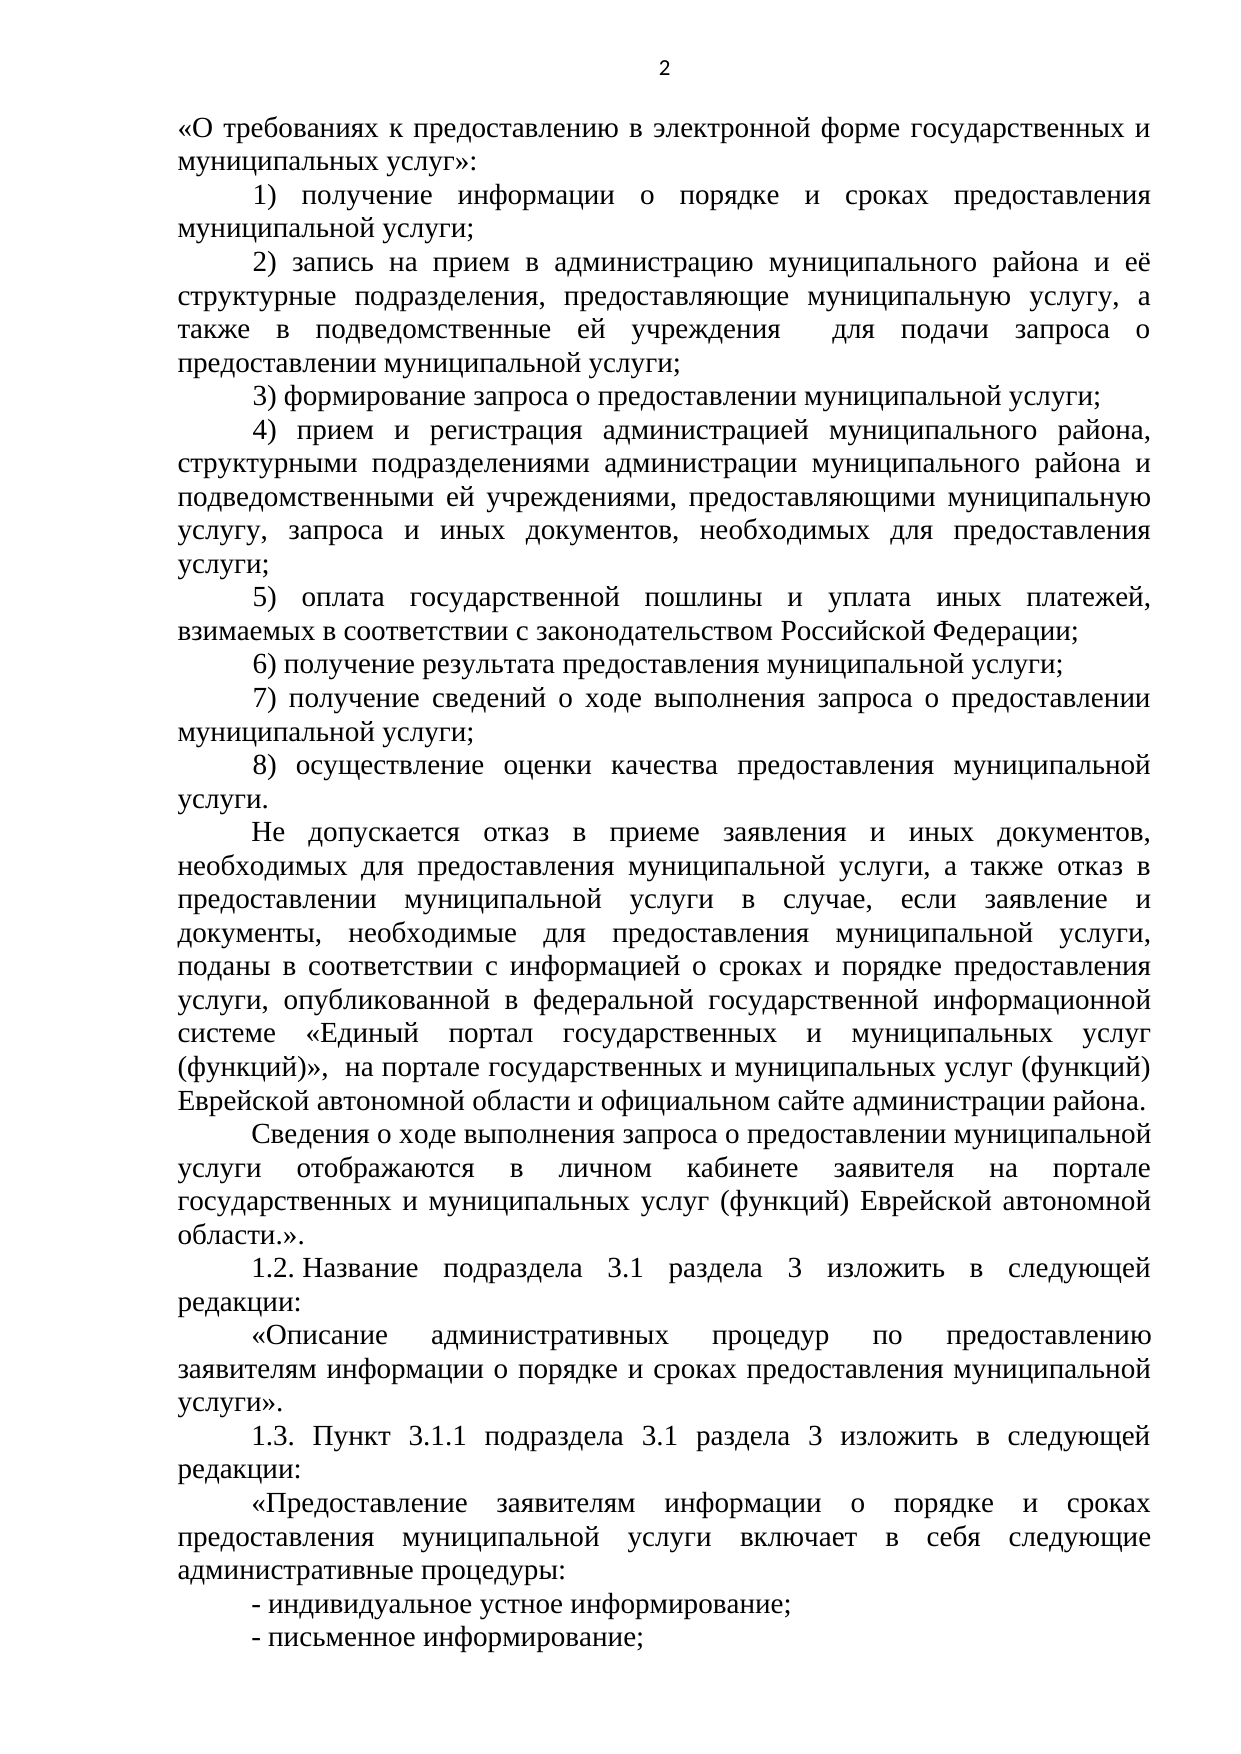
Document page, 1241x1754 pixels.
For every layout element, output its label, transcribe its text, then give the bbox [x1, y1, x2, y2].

text 2) запись на прием в администрацию муниципального района и её структурные подразделения, предоставляющие муниципальную услугу, а также в подведомственные ей учреждения для подачи запроса о предоставлении муниципальной услуги; [177, 244, 1152, 378]
text Не допускается отказ в приеме заявления и иных документов, необходимых для предоставления муниципальной услуги, а также отказ в предоставлении муниципальной услуги в случае, если заявление и документы, необходимые для предоставления муниципальной услуги, поданы в соответствии с информацией о сроках и порядке предоставления услуги, опубликованной в федеральной государственной информационной системе «Единый портал государственных и муниципальных услуг (функций)», на портале государственных и муниципальных услуг (функций) Еврейской автономной области и официальном сайте администрации района. [177, 814, 1152, 1116]
text 3) формирование запроса о предоставлении муниципальной услуги; [177, 378, 1152, 412]
text 1.3. Пункт 3.1.1 подраздела 3.1 раздела 3 изложить в следующей редакции: [177, 1418, 1152, 1485]
text 7) получение сведений о ходе выполнения запроса о предоставлении муниципальной услуги; [177, 680, 1152, 747]
text 1.2. Название подраздела 3.1 раздела 3 изложить в следующей редакции: [177, 1250, 1152, 1317]
text Сведения о ходе выполнения запроса о предоставлении муниципальной услуги отображаются в личном кабинете заявителя на портале государственных и муниципальных услуг (функций) Еврейской автономной области.». [177, 1116, 1152, 1250]
text 6) получение результата предоставления муниципальной услуги; [177, 647, 1152, 680]
text - письменное информирование; [177, 1619, 1152, 1653]
text 5) оплата государственной пошлины и уплата иных платежей, взимаемых в соответствии с законодательством Российской Федерации; [177, 579, 1152, 647]
text 1) получение информации о порядке и сроках предоставления муниципальной услуги; [177, 177, 1152, 244]
text - индивидуальное устное информирование; [177, 1586, 1152, 1619]
text 4) прием и регистрация администрацией муниципального района, структурными подразделениями администрации муниципального района и подведомственными ей учреждениями, предоставляющими муниципальную услугу, запроса и иных документов, необходимых для предоставления услуги; [177, 412, 1152, 579]
text «О требованиях к предоставлению в электронной форме государственных и муниципальных услуг»: [177, 110, 1152, 177]
text 8) осуществление оценки качества предоставления муниципальной услуги. [177, 747, 1152, 814]
text «Описание административных процедур по предоставлению заявителям информации о порядке и сроках предоставления муниципальной услуги». [177, 1317, 1152, 1418]
text «Предоставление заявителям информации о порядке и сроках предоставления муниципальной услуги включает в себя следующие административные процедуры: [177, 1485, 1152, 1586]
